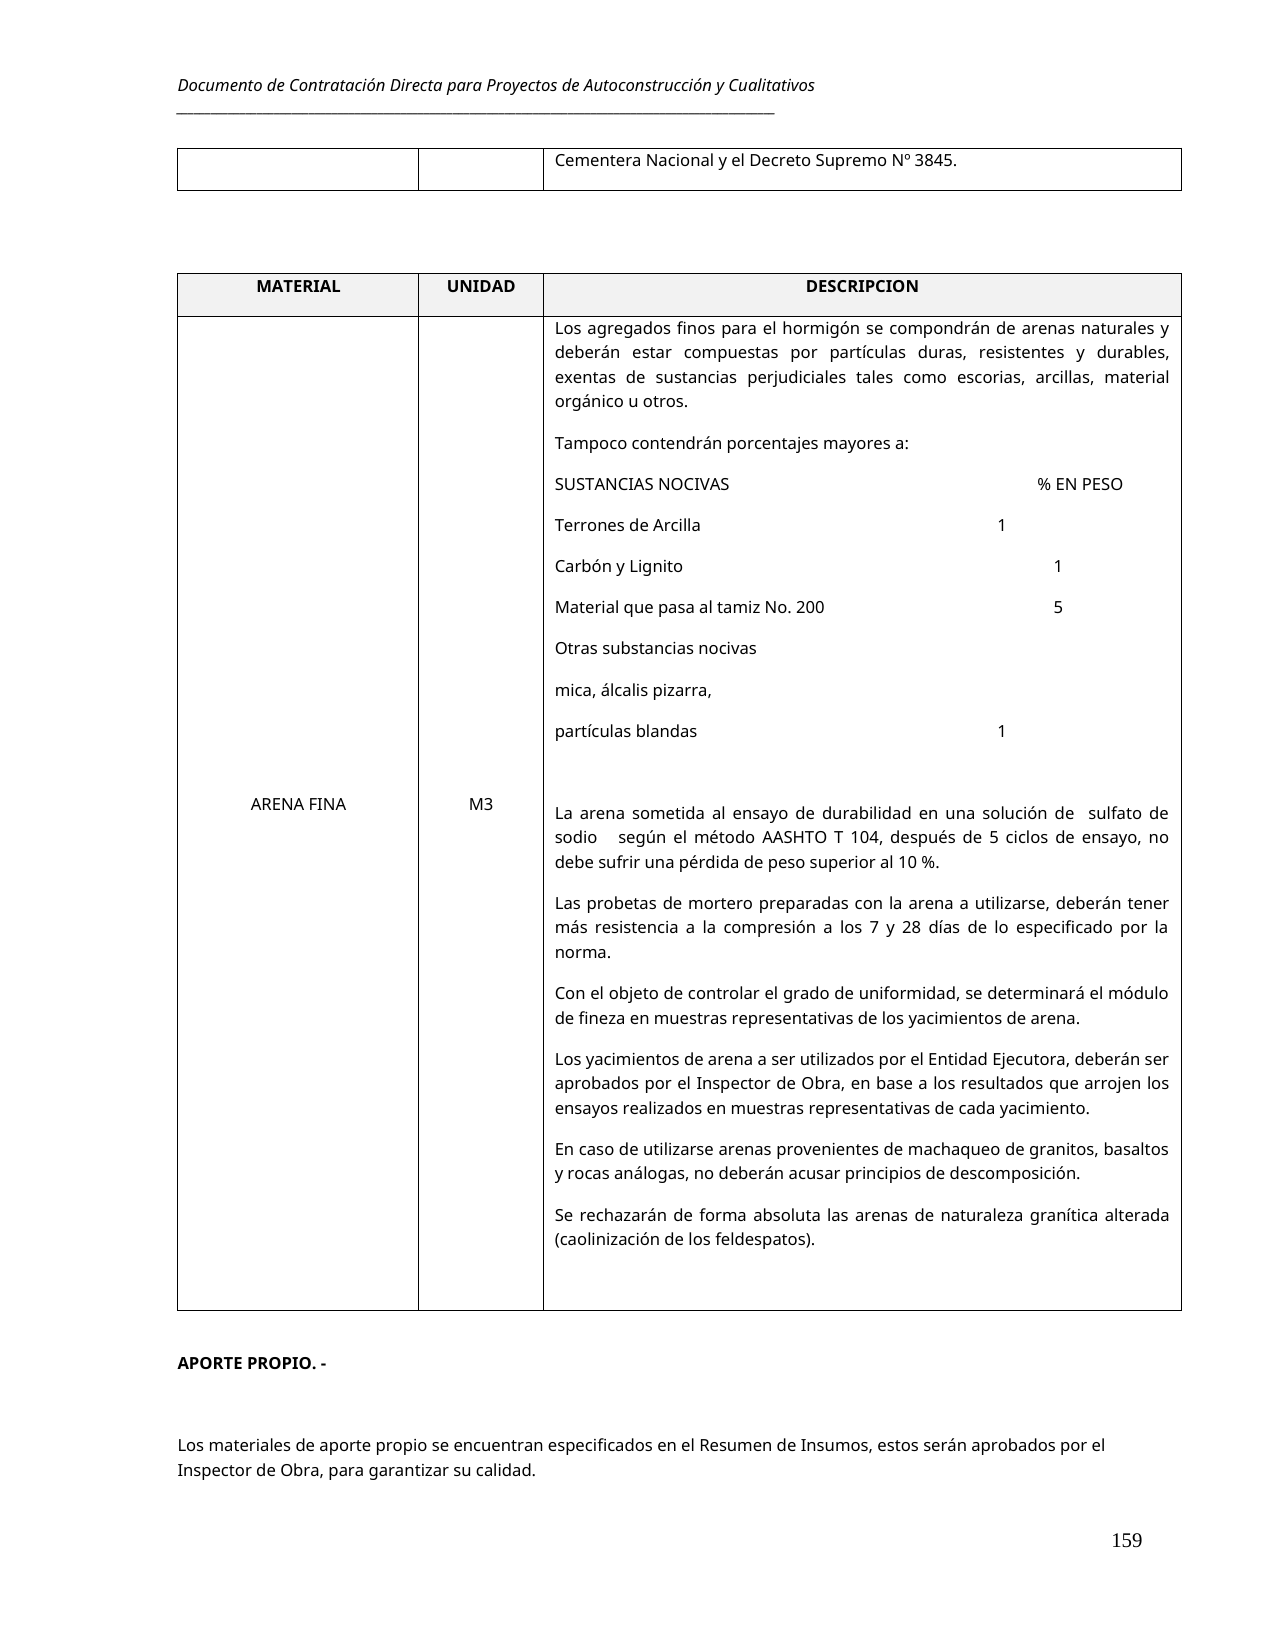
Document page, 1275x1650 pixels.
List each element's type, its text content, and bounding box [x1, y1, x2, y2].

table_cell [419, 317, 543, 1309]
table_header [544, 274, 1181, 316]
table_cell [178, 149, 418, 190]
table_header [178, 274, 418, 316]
text Los materiales de aporte propio se encuentran especificados en el Resumen de Insumos, estos serán aprobados por el Inspector de Obra, para garantizar su calidad. [177, 1434, 1142, 1481]
text APORTE PROPIO. - [177, 1352, 1142, 1374]
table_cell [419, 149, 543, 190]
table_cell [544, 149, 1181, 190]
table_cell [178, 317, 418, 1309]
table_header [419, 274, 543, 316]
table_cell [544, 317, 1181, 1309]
